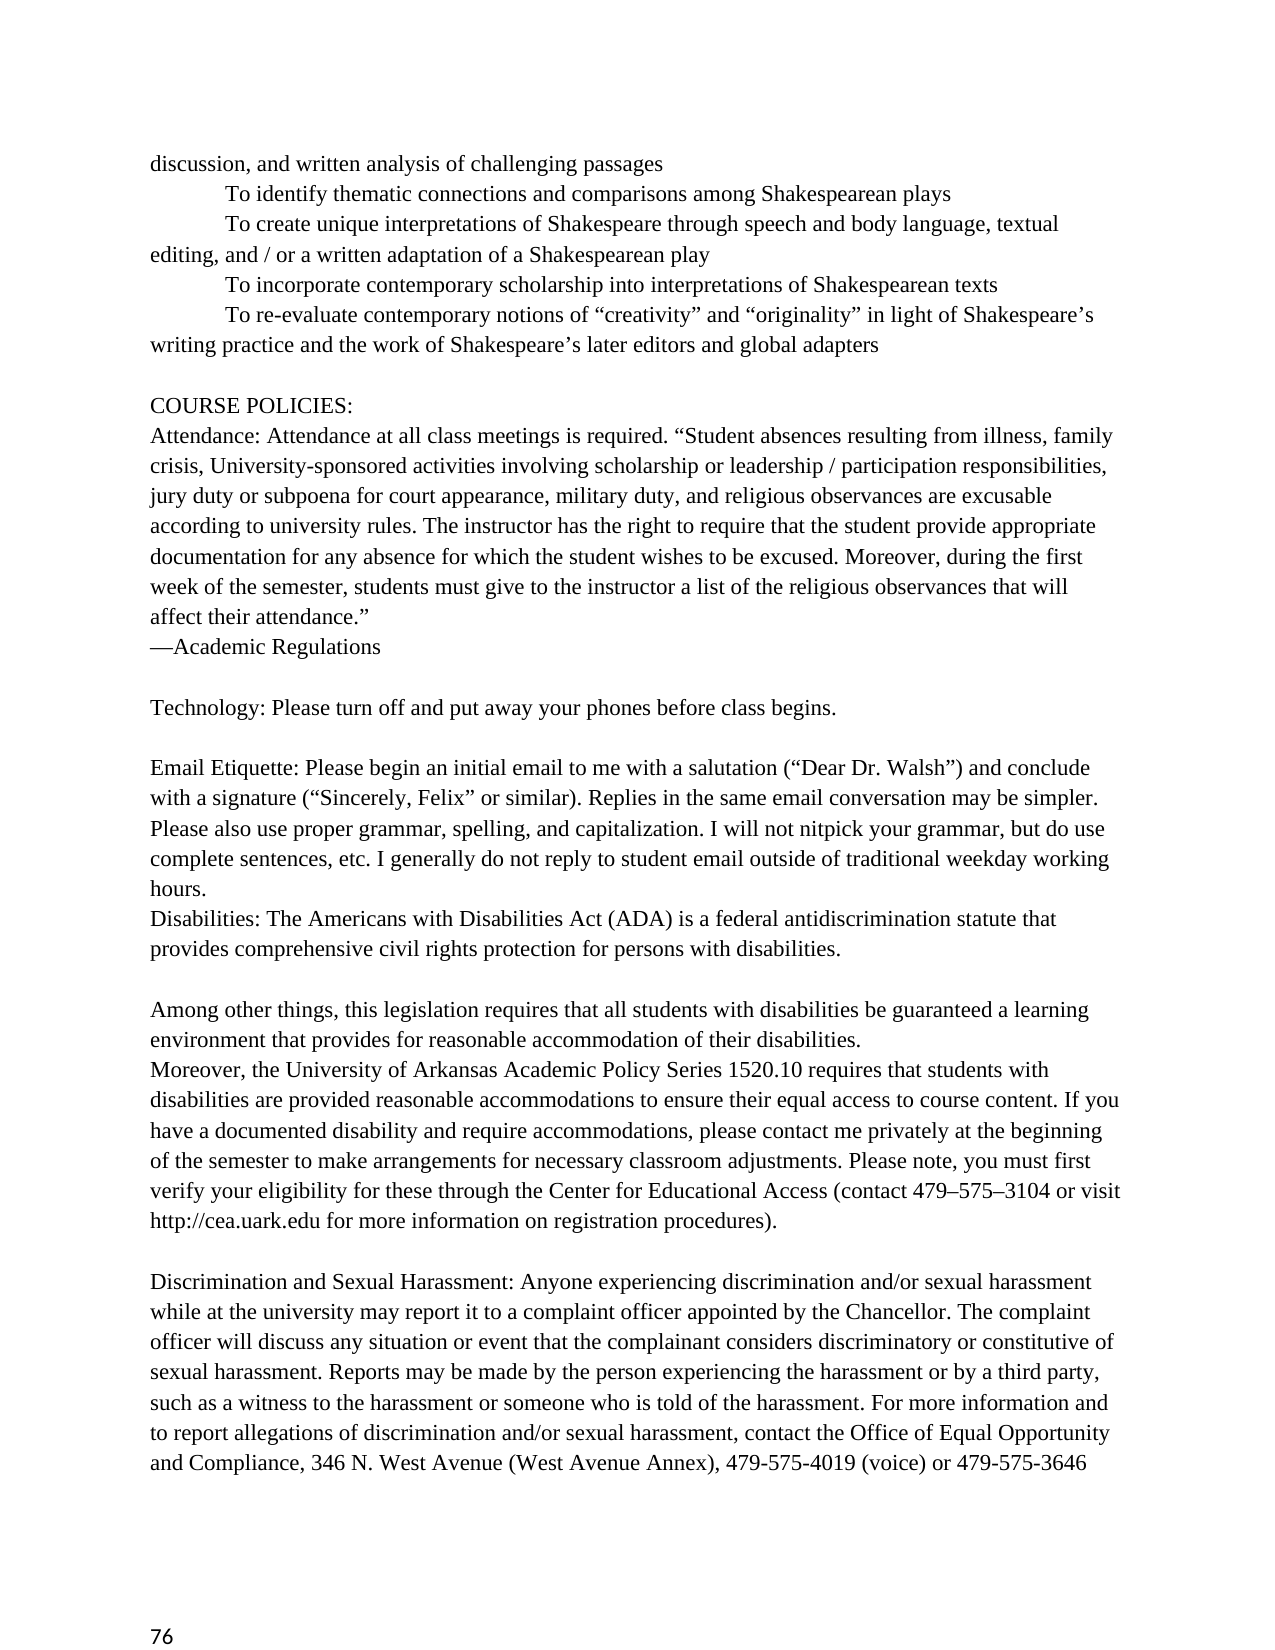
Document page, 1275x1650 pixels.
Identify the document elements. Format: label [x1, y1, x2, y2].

text [150, 150, 1125, 1475]
